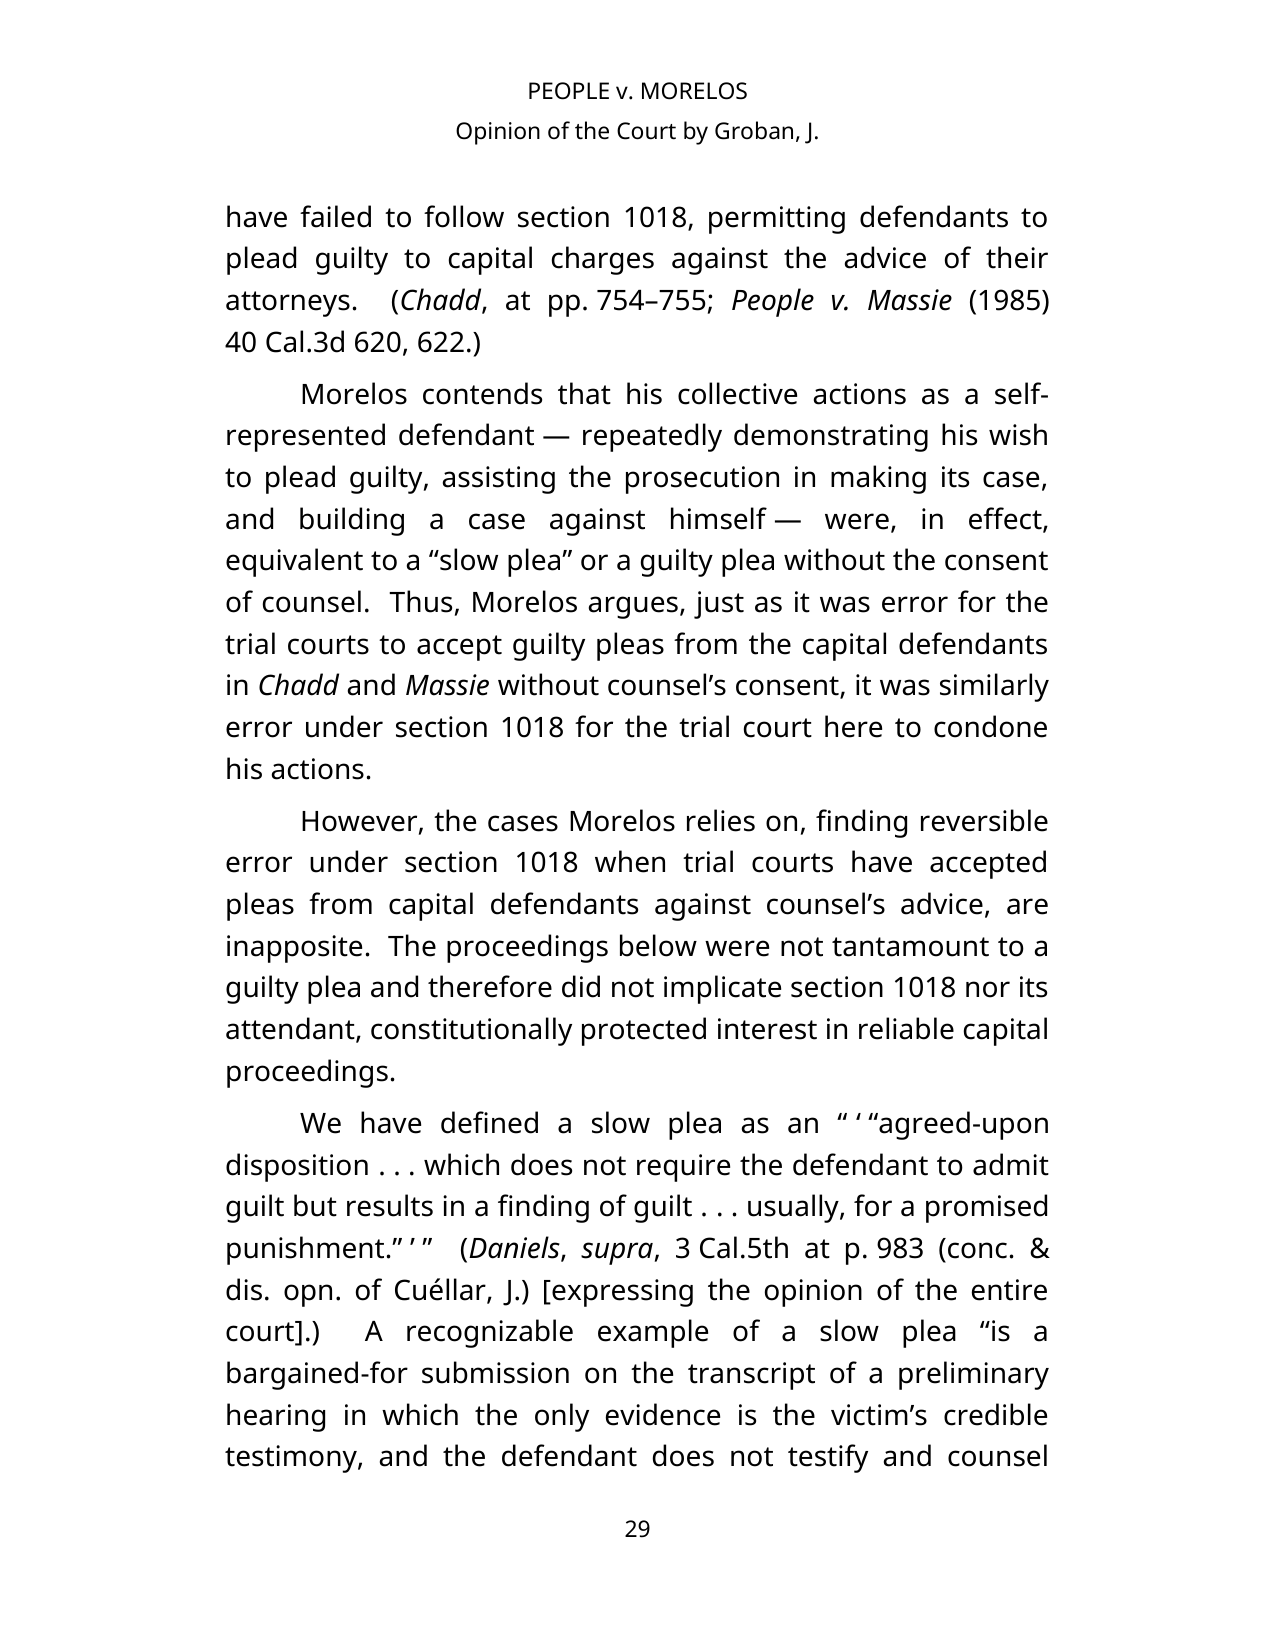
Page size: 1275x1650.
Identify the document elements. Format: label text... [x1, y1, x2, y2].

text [225, 1100, 1050, 1475]
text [225, 194, 1050, 360]
text However, the cases Morelos relies on, finding reversible error under section 1018 when trial courts have accepted pleas from capital defendants against counsel’s advice, are inapposite. The proceedings below were not tantamount to a guilty plea and therefore did not implicate section 1018 nor its attendant, constitutionally protected interest in reliable capital proceedings. [225, 798, 1050, 1089]
text Morelos contends that his collective actions as a self-represented defendant — repeatedly demonstrating his wish to plead guilty, assisting the prosecution in making its case, and building a case against himself — were, in effect, equivalent to a “slow plea” or a guilty plea without the consent of counsel. Thus, Morelos argues, just as it was error for the trial courts to accept guilty pleas from the capital defendants in Chadd and Massie without counsel’s consent, it was similarly error under section 1018 for the trial court here to condone his actions. [225, 371, 1050, 787]
